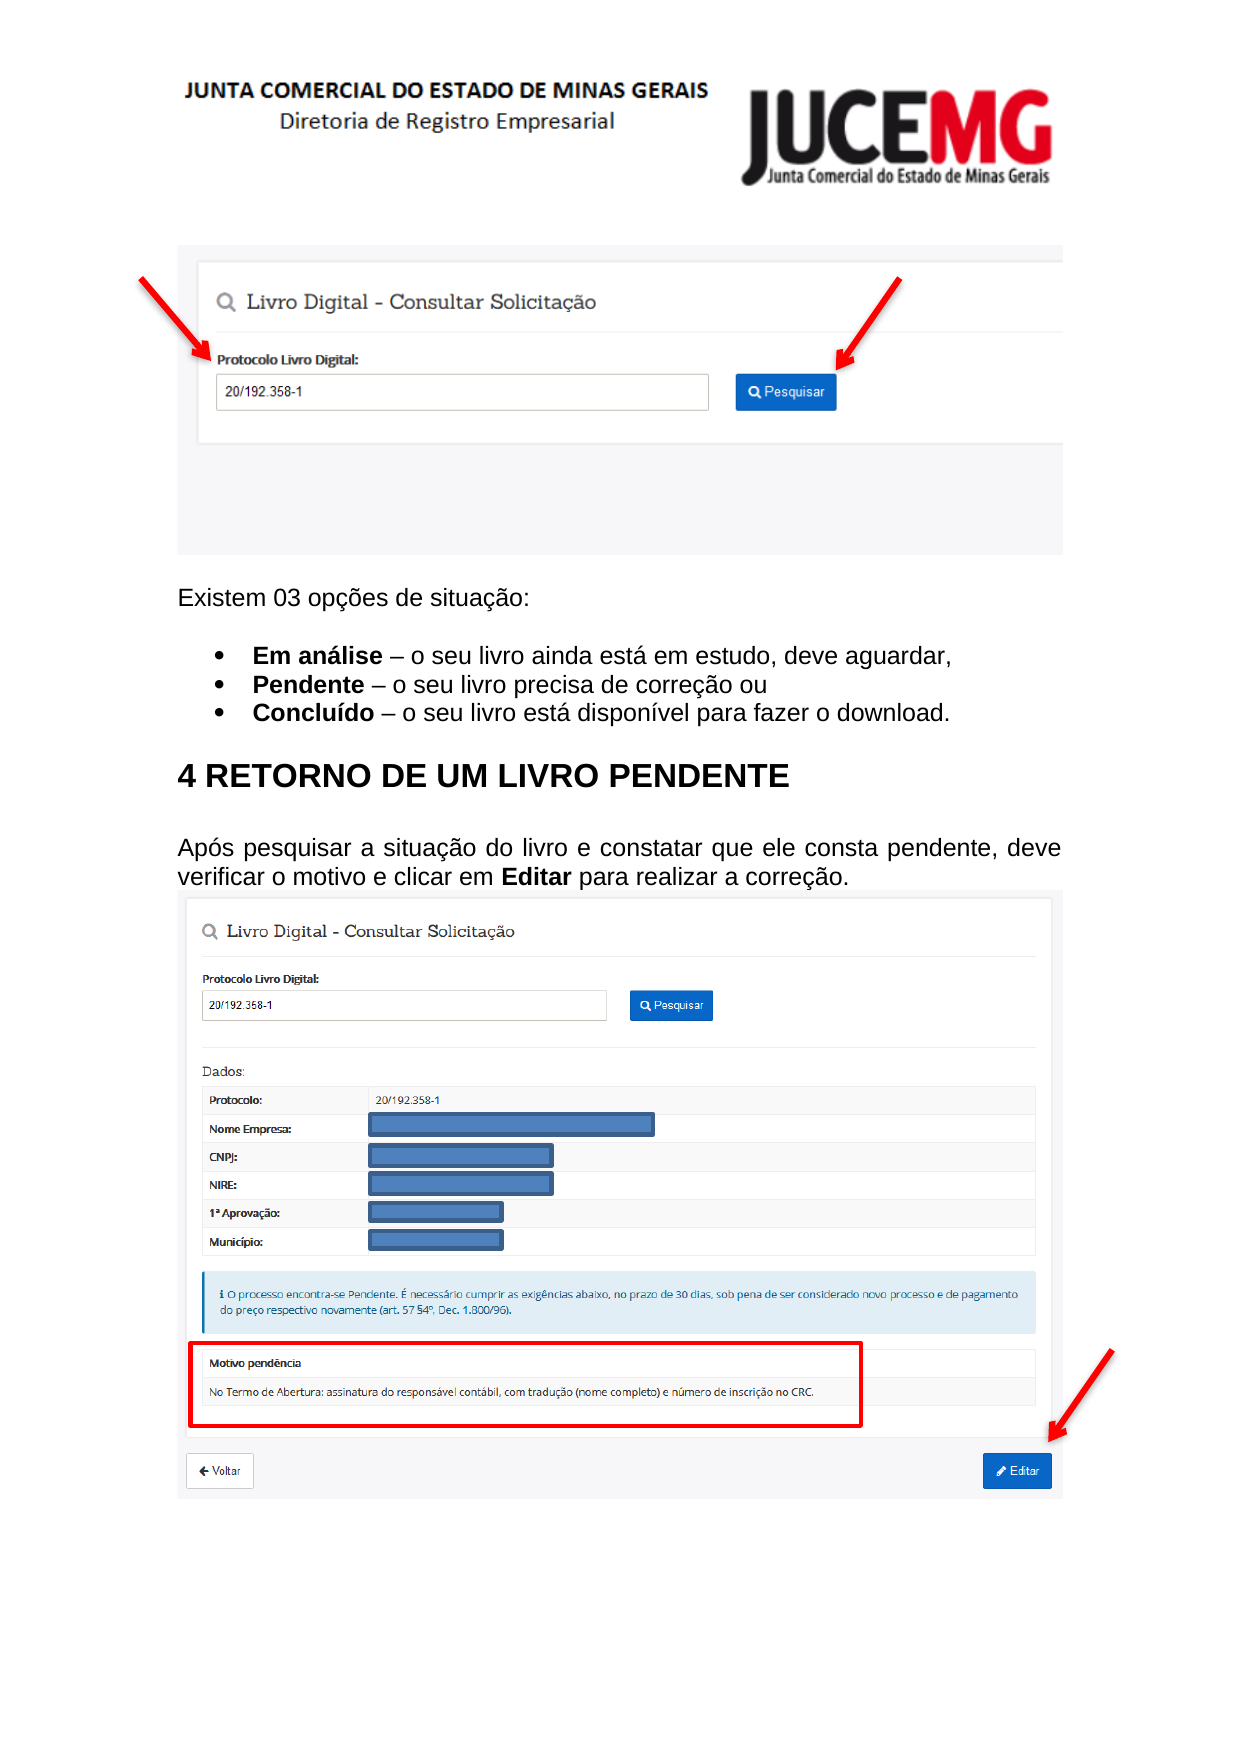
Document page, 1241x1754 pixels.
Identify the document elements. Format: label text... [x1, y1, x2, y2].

text Após pesquisar a situação do livro e constatar que ele consta pendente, deve verificar o motivo e clicar em Editar para realizar a correção. [177, 833, 1063, 890]
text Existem 03 opções de situação: [177, 583, 1063, 612]
list Concluído – o seu livro está disponível para fazer o download. [215, 698, 1063, 727]
text 4 RETORNO DE UM LIVRO PENDENTE [177, 756, 1063, 794]
picture [177, 890, 1063, 1499]
picture [177, 245, 1063, 555]
picture [177, 73, 1063, 207]
list Em análise – o seu livro ainda está em estudo, deve aguardar, [215, 641, 1063, 669]
list Pendente – o seu livro precisa de correção ou [215, 669, 1063, 698]
